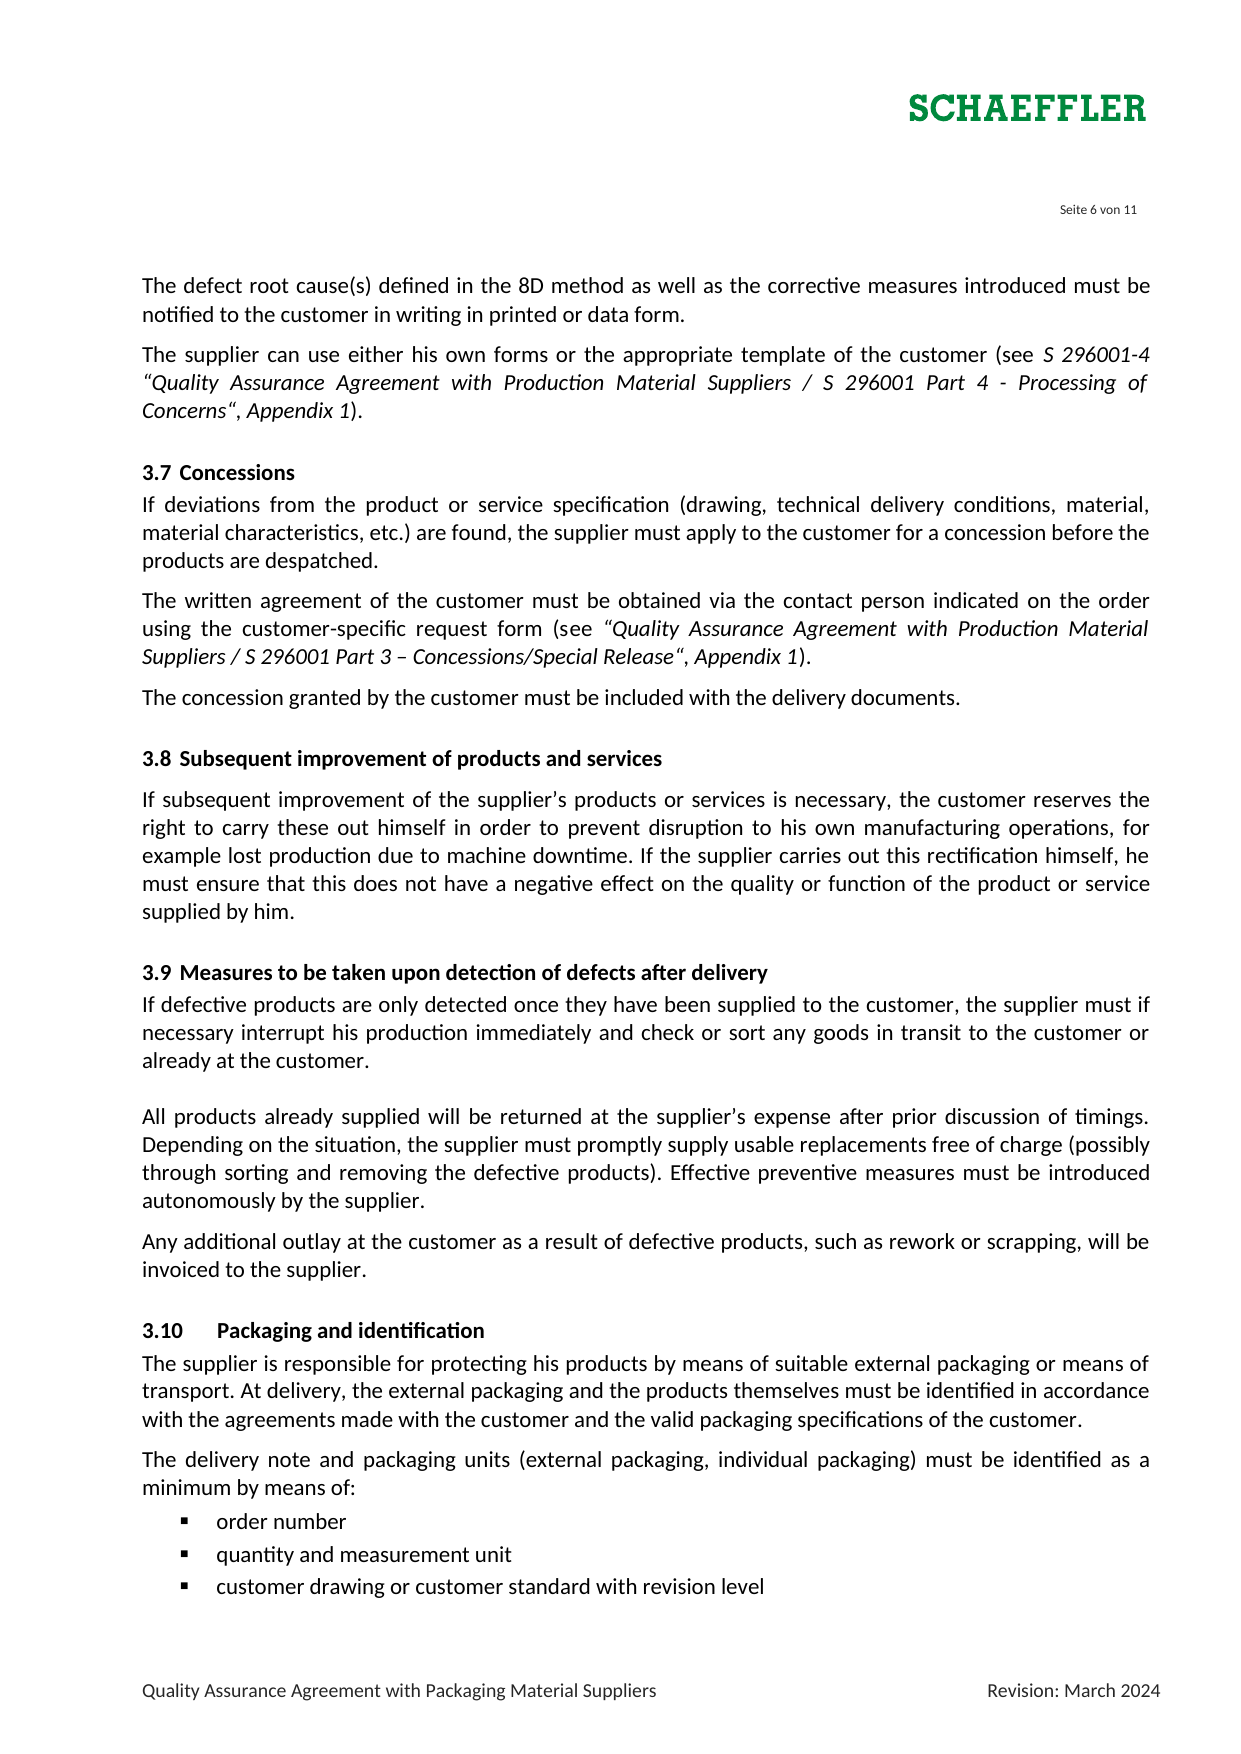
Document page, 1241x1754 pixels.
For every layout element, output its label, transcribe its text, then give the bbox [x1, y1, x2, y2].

text The concession granted by the customer must be included with the delivery documents. [142, 683, 1152, 711]
subtitle Measures to be taken upon detection of defects after delivery [142, 958, 1152, 986]
text The written agreement of the customer must be obtained via the contact person indicated on the order using the customer-specific request form (see “Quality Assurance Agreement with Production Material Suppliers / S 296001 Part 3 – Concessions/Special Release“, Appendix 1). [142, 586, 1152, 670]
text The defect root cause(s) defined in the 8D method as well as the corrective measures introduced must be notified to the customer in writing in printed or data form. [142, 201, 1152, 328]
text The supplier can use either his own forms or the appropriate template of the customer (see S 296001-4 “Quality Assurance Agreement with Production Material Suppliers / S 296001 Part 4 - Processing of Concerns“, Appendix 1). [142, 340, 1152, 424]
text All products already supplied will be returned at the supplier’s expense after prior discussion of timings. Depending on the situation, the supplier must promptly supply usable replacements free of charge (possibly through sorting and removing the defective products). Effective preventive measures must be introduced autonomously by the supplier. [142, 1102, 1152, 1214]
text If subsequent improvement of the supplier’s products or services is necessary, the customer reserves the right to carry these out himself in order to prevent disruption to his own manufacturing operations, for example lost production due to machine downtime. If the supplier carries out this rectification himself, he must ensure that this does not have a negative effect on the quality or function of the product or service supplied by him. [142, 785, 1152, 925]
text Any additional outlay at the customer as a result of defective products, such as rework or scrapping, will be invoiced to the supplier. [142, 1227, 1152, 1283]
text If deviations from the product or service specification (drawing, technical delivery conditions, material, material characteristics, etc.) are found, the supplier must apply to the customer for a concession before the products are despatched. [142, 490, 1152, 574]
subtitle Packaging and identification [142, 1316, 1152, 1344]
text order number [179, 1507, 1152, 1536]
subtitle Concessions [142, 458, 1152, 486]
text customer drawing or customer standard with revision level [179, 1572, 1152, 1600]
text The supplier is responsible for protecting his products by means of suitable external packaging or means of transport. At delivery, the external packaging and the products themselves must be identified in accordance with the agreements made with the customer and the valid packaging specifications of the customer. [142, 1349, 1152, 1433]
text If defective products are only detected once they have been supplied to the customer, the supplier must if necessary interrupt his production immediately and check or sort any goods in transit to the customer or already at the customer. [142, 990, 1152, 1074]
text quantity and measurement unit [179, 1540, 1152, 1568]
subtitle Subsequent improvement of products and services [142, 744, 1152, 772]
text The delivery note and packaging units (external packaging, individual packaging) must be identified as a minimum by means of: [142, 1445, 1152, 1501]
